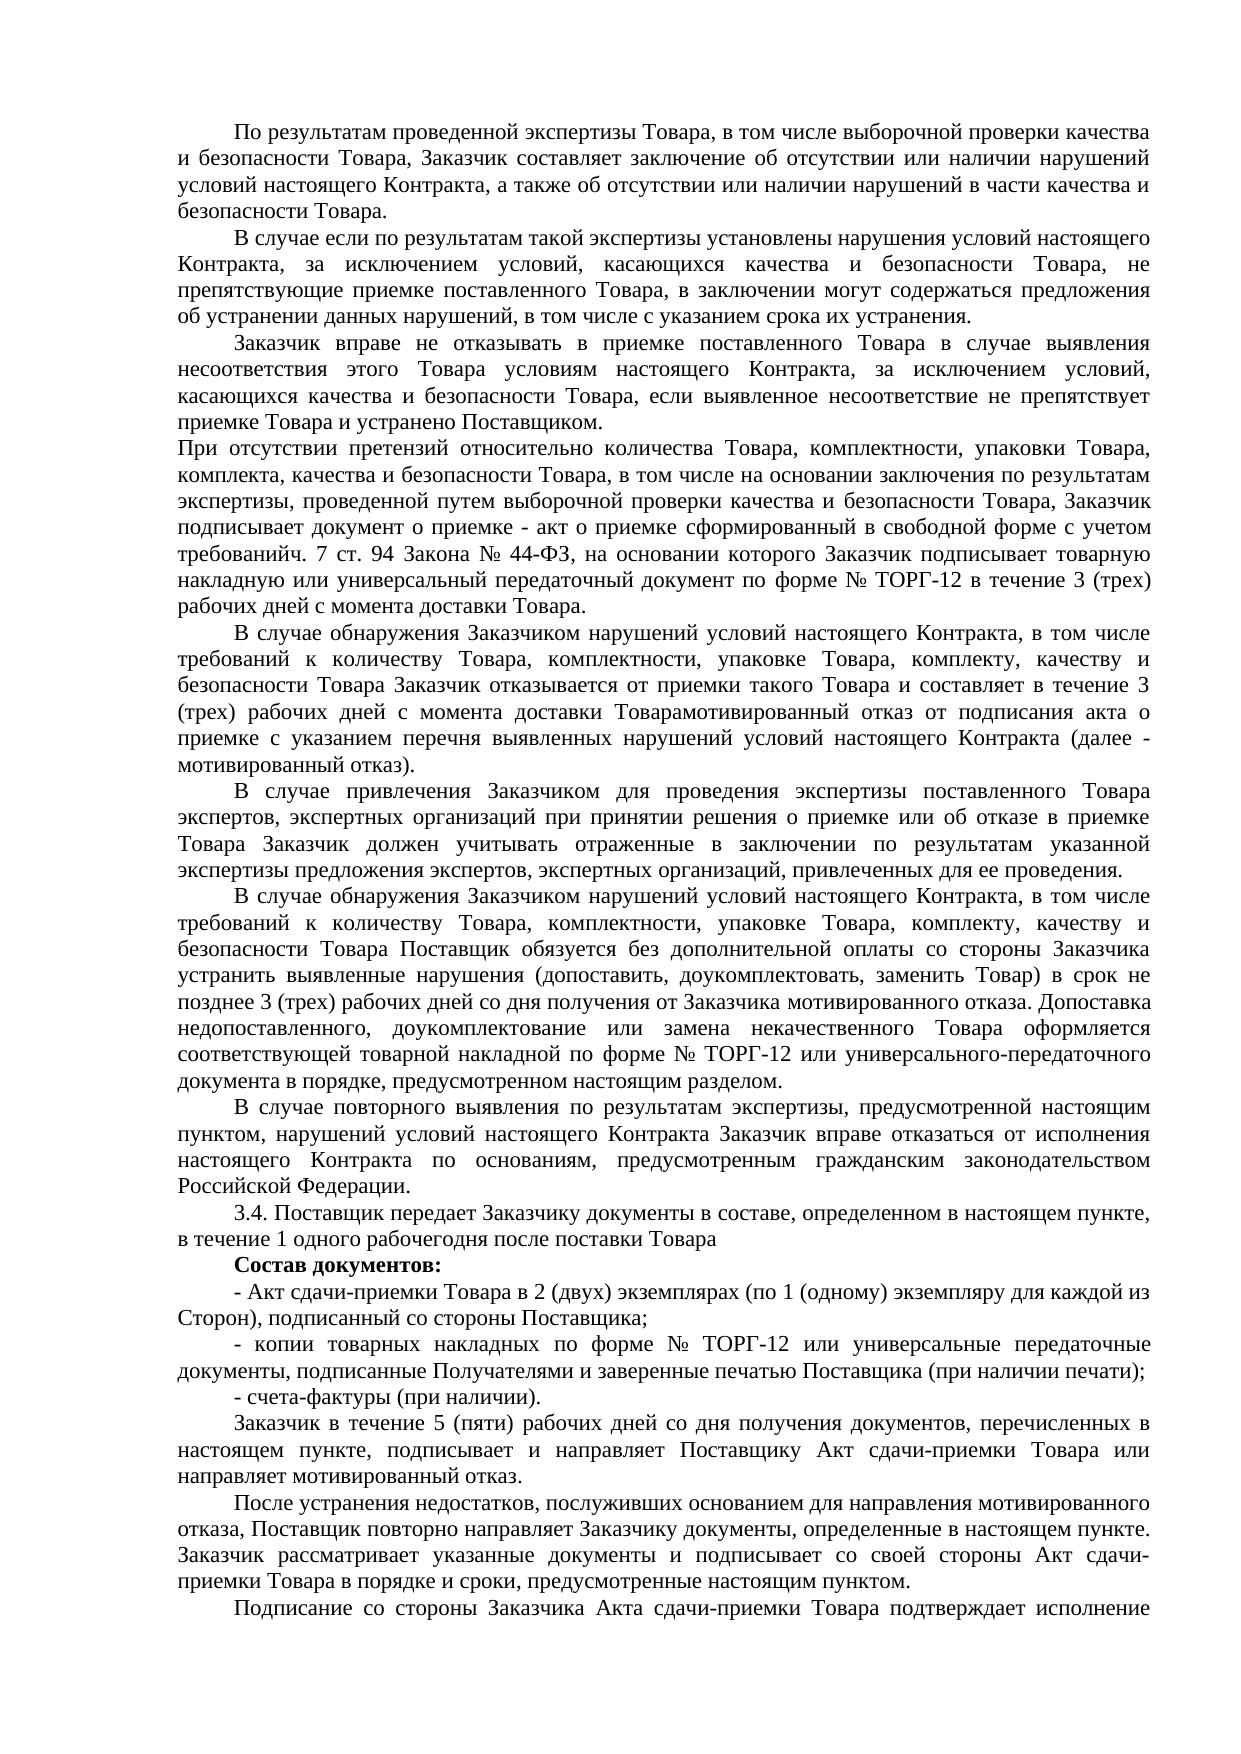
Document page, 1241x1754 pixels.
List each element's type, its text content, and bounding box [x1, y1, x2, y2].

text Состав документов: [177, 1251, 1152, 1278]
text Заказчик в течение 5 (пяти) рабочих дней со дня получения документов, перечисленных в настоящем пункте, подписывает и направляет Поставщику Акт сдачи-приемки Товара или направляет мотивированный отказ. [177, 1409, 1152, 1488]
text При отсутствии претензий относительно количества Товара, комплектности, упаковки Товара, комплекта, качества и безопасности Товара, в том числе на основании заключения по результатам экспертизы, проведенной путем выборочной проверки качества и безопасности Товара, Заказчик подписывает документ о приемке - акт о приемке сформированный в свободной форме с учетом требованийч. 7 ст. 94 Закона № 44-ФЗ, на основании которого Заказчик подписывает товарную накладную или универсальный передаточный документ по форме № ТОРГ-12 в течение 3 (трех) рабочих дней с момента доставки Товара. [177, 434, 1152, 619]
text Заказчик вправе не отказывать в приемке поставленного Товара в случае выявления несоответствия этого Товара условиям настоящего Контракта, за исключением условий, касающихся качества и безопасности Товара, если выявленное несоответствие не препятствует приемке Товара и устранено Поставщиком. [177, 329, 1152, 434]
text - копии товарных накладных по форме № ТОРГ-12 или универсальные передаточные документы, подписанные Получателями и заверенные печатью Поставщика (при наличии печати); [177, 1330, 1152, 1383]
text В случае повторного выявления по результатам экспертизы, предусмотренной настоящим пунктом, нарушений условий настоящего Контракта Заказчик вправе отказаться от исполнения настоящего Контракта по основаниям, предусмотренным гражданским законодательством Российской Федерации. [177, 1093, 1152, 1199]
text - счета-фактуры (при наличии). [177, 1383, 1152, 1409]
text В случае если по результатам такой экспертизы установлены нарушения условий настоящего Контракта, за исключением условий, касающихся качества и безопасности Товара, не препятствующие приемке поставленного Товара, в заключении могут содержаться предложения об устранении данных нарушений, в том числе с указанием срока их устранения. [177, 223, 1152, 329]
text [177, 1594, 1152, 1620]
text 3.4. Поставщик передает Заказчику документы в составе, определенном в настоящем пункте, в течение 1 одного рабочегодня после поставки Товара [177, 1199, 1152, 1251]
text В случае обнаружения Заказчиком нарушений условий настоящего Контракта, в том числе требований к количеству Товара, комплектности, упаковке Товара, комплекту, качеству и безопасности Товара Заказчик отказывается от приемки такого Товара и составляет в течение 3 (трех) рабочих дней с момента доставки Товарамотивированный отказ от подписания акта о приемке с указанием перечня выявленных нарушений условий настоящего Контракта (далее - мотивированный отказ). [177, 619, 1152, 777]
text После устранения недостатков, послуживших основанием для направления мотивированного отказа, Поставщик повторно направляет Заказчику документы, определенные в настоящем пункте. Заказчик рассматривает указанные документы и подписывает со своей стороны Акт сдачи-приемки Товара в порядке и сроки, предусмотренные настоящим пунктом. [177, 1488, 1152, 1594]
text По результатам проведенной экспертизы Товара, в том числе выборочной проверки качества и безопасности Товара, Заказчик составляет заключение об отсутствии или наличии нарушений условий настоящего Контракта, а также об отсутствии или наличии нарушений в части качества и безопасности Товара. [177, 118, 1152, 223]
text В случае привлечения Заказчиком для проведения экспертизы поставленного Товара экспертов, экспертных организаций при принятии решения о приемке или об отказе в приемке Товара Заказчик должен учитывать отраженные в заключении по результатам указанной экспертизы предложения экспертов, экспертных организаций, привлеченных для ее проведения. [177, 777, 1152, 882]
text В случае обнаружения Заказчиком нарушений условий настоящего Контракта, в том числе требований к количеству Товара, комплектности, упаковке Товара, комплекту, качеству и безопасности Товара Поставщик обязуется без дополнительной оплаты со стороны Заказчика устранить выявленные нарушения (допоставить, доукомплектовать, заменить Товар) в срок не позднее 3 (трех) рабочих дней со дня получения от Заказчика мотивированного отказа. Допоставка недопоставленного, доукомплектование или замена некачественного Товара оформляется соответствующей товарной накладной по форме № ТОРГ-12 или универсального-передаточного документа в порядке, предусмотренном настоящим разделом. [177, 882, 1152, 1093]
text - Акт сдачи-приемки Товара в 2 (двух) экземплярах (по 1 (одному) экземпляру для каждой из Сторон), подписанный со стороны Поставщика; [177, 1278, 1152, 1330]
